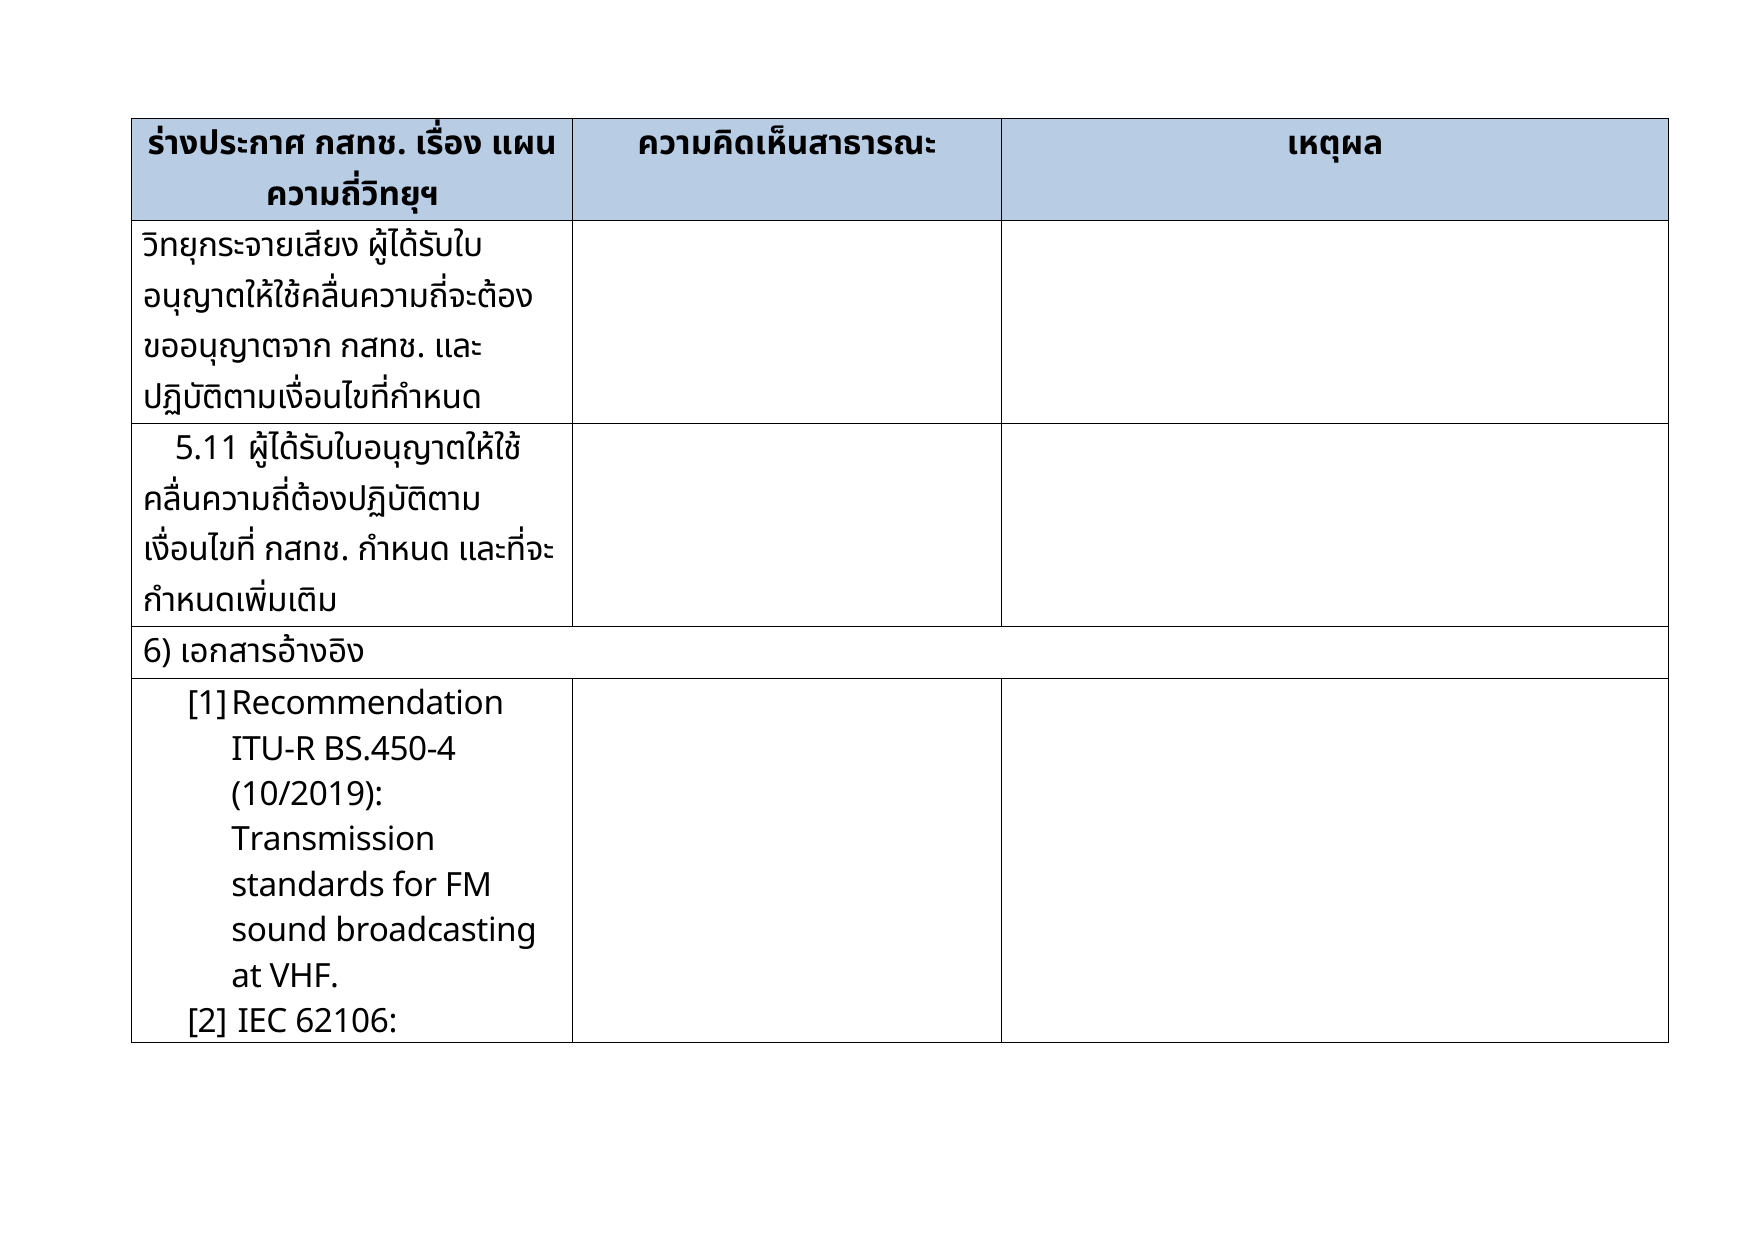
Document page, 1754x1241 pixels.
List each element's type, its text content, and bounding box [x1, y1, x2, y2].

table_cell [1002, 424, 1668, 626]
table_cell [1002, 221, 1668, 423]
table_cell [573, 221, 1001, 423]
table_header ความคิดเห็นสาธารณะ [573, 119, 1001, 220]
table_cell [1002, 679, 1668, 1042]
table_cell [132, 221, 572, 423]
table_header ร่างประกาศ กสทช. เรื่อง แผนความถี่วิทยุฯ [132, 119, 572, 220]
table_cell 5.11 ผู้ได้รับใบอนุญาตให้ใช้คลื่นความถี่ต้องปฏิบัติตามเงื่อนไขที่ กสทช. กำหนด และที่จะกำหนดเพิ่มเติม [132, 424, 572, 626]
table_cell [132, 679, 572, 1042]
table_header เหตุผล [1002, 119, 1668, 220]
table_cell [573, 679, 1001, 1042]
table_cell [573, 424, 1001, 626]
table_cell 6) เอกสารอ้างอิง [132, 627, 1668, 678]
